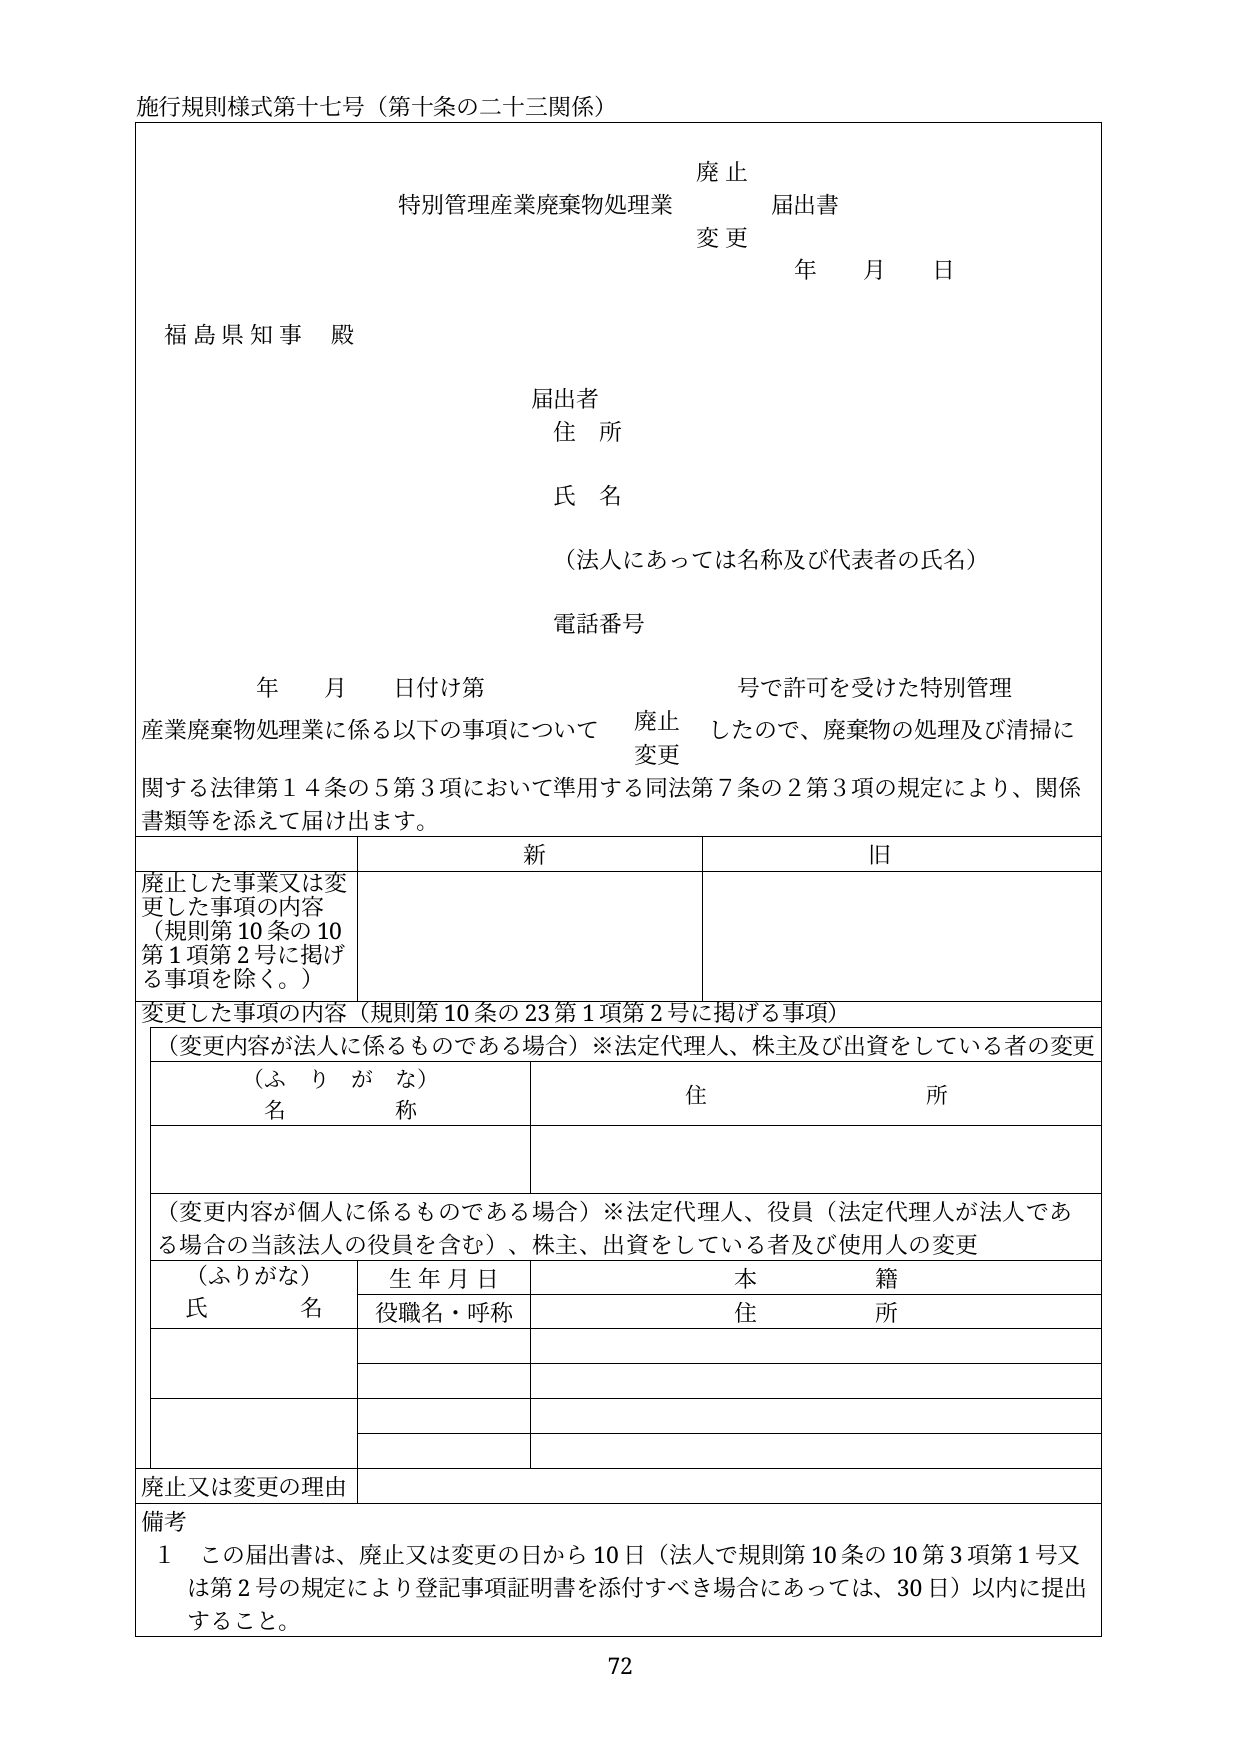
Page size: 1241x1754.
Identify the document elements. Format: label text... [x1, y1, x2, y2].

table_cell [151, 1399, 357, 1468]
table_cell [358, 1434, 530, 1468]
table_cell 住 所 [531, 1295, 1101, 1327]
table_cell 本 籍 [531, 1261, 1101, 1293]
table_cell 変更した事項の内容（規則第10条の23第1項第2号に掲げる事項） [136, 1002, 1101, 1027]
table_cell 生 年 月 日 [358, 1261, 530, 1293]
table_cell 産業廃棄物処理業に係る以下の事項について [136, 704, 629, 770]
table_cell [358, 1399, 530, 1433]
table_cell 廃止又は変更の理由 [136, 1469, 357, 1503]
text 施行規則様式第十七号（第十条の二十三関係） [136, 89, 1104, 122]
table_cell したので、廃棄物の処理及び清掃に [703, 704, 1101, 770]
table_cell [151, 1329, 357, 1398]
table_cell （変更内容が法人に係るものである場合）※法定代理人、株主及び出資をしている者の変更 [151, 1028, 1101, 1061]
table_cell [136, 1504, 1101, 1636]
table_cell [703, 872, 1101, 1001]
table_cell （ふ り が な） 名 称 [151, 1062, 530, 1125]
table_cell （ふりがな） 氏 名 [151, 1261, 357, 1327]
table_cell 旧 [703, 837, 1101, 871]
table_cell [531, 1364, 1101, 1398]
table_cell 役職名・呼称 [358, 1295, 530, 1327]
table_cell [531, 1329, 1101, 1363]
table_cell [358, 872, 702, 1001]
table_cell 廃止した事業又は変更した事項の内容（規則第10条の10第1項第2号に掲げる事項を除く。） [136, 872, 357, 1001]
table_cell 変更 [629, 736, 703, 770]
table_cell [136, 1027, 150, 1468]
table_cell [136, 837, 357, 871]
table_cell [358, 1329, 530, 1363]
table_cell 新 [358, 837, 702, 871]
table_cell （変更内容が個人に係るものである場合）※法定代理人、役員（法定代理人が法人である場合の当該法人の役員を含む）、株主、出資をしている者及び使用人の変更 [151, 1194, 1101, 1259]
table_cell [151, 1126, 530, 1193]
table_cell [531, 1399, 1101, 1433]
table_cell 関する法律第１４条の５第３項において準用する同法第７条の２第３項の規定により、関係書類等を添えて届け出ます。 [136, 770, 1101, 836]
table_cell [531, 1434, 1101, 1468]
table_cell [358, 1469, 1101, 1503]
table_cell 住 所 [531, 1062, 1101, 1125]
table_cell [358, 1364, 530, 1398]
table_header 廃 止 特別管理産業廃棄物処理業 届出書 変 更 年 月 日 福 島 県 知 事 殿 届出者 住 所 氏 名 （法人にあっては名称及び代表者の氏名） 電話番号 年 月 日付け第 号で許可を受けた特別管理 [136, 123, 1101, 703]
table_cell [531, 1126, 1101, 1193]
table_cell 廃止 [629, 704, 703, 736]
